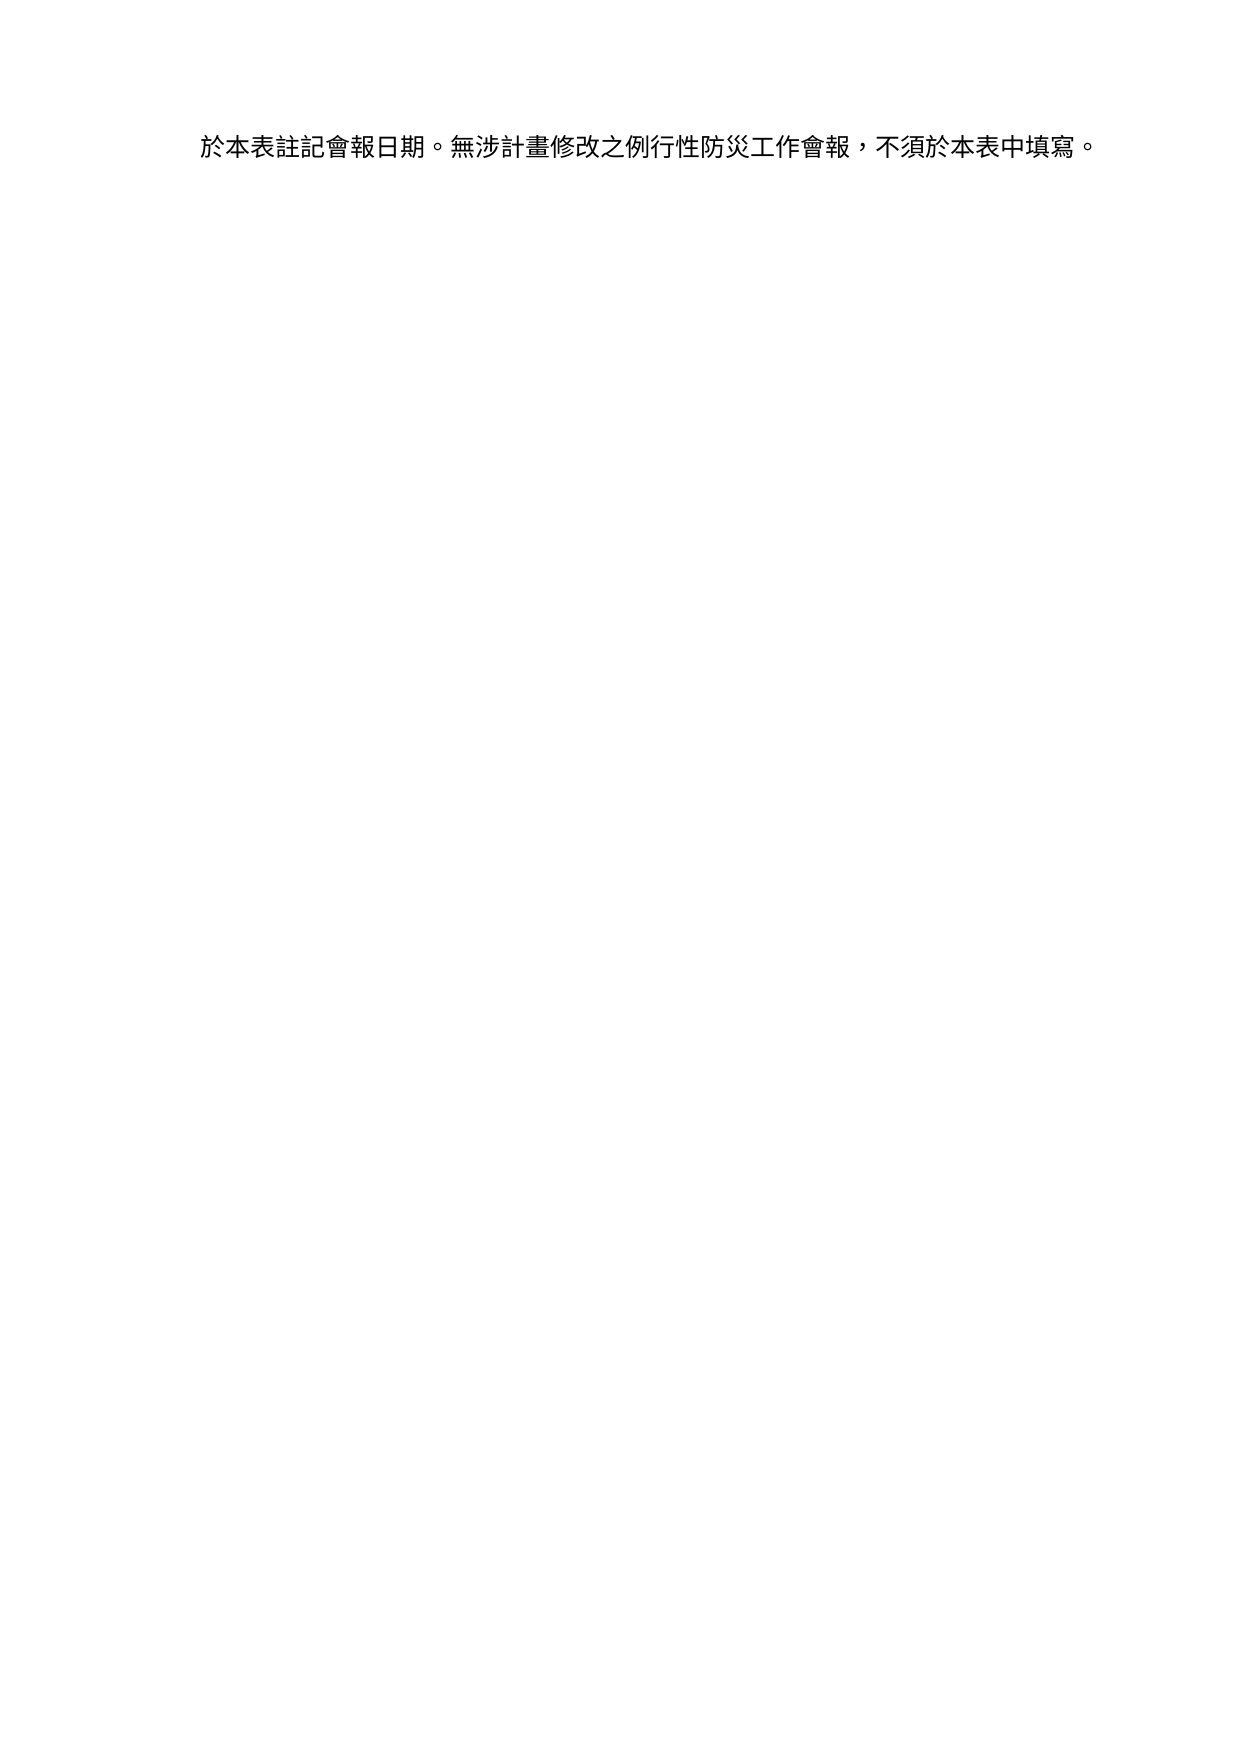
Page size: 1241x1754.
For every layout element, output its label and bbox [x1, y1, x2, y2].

text [168, 127, 1122, 163]
